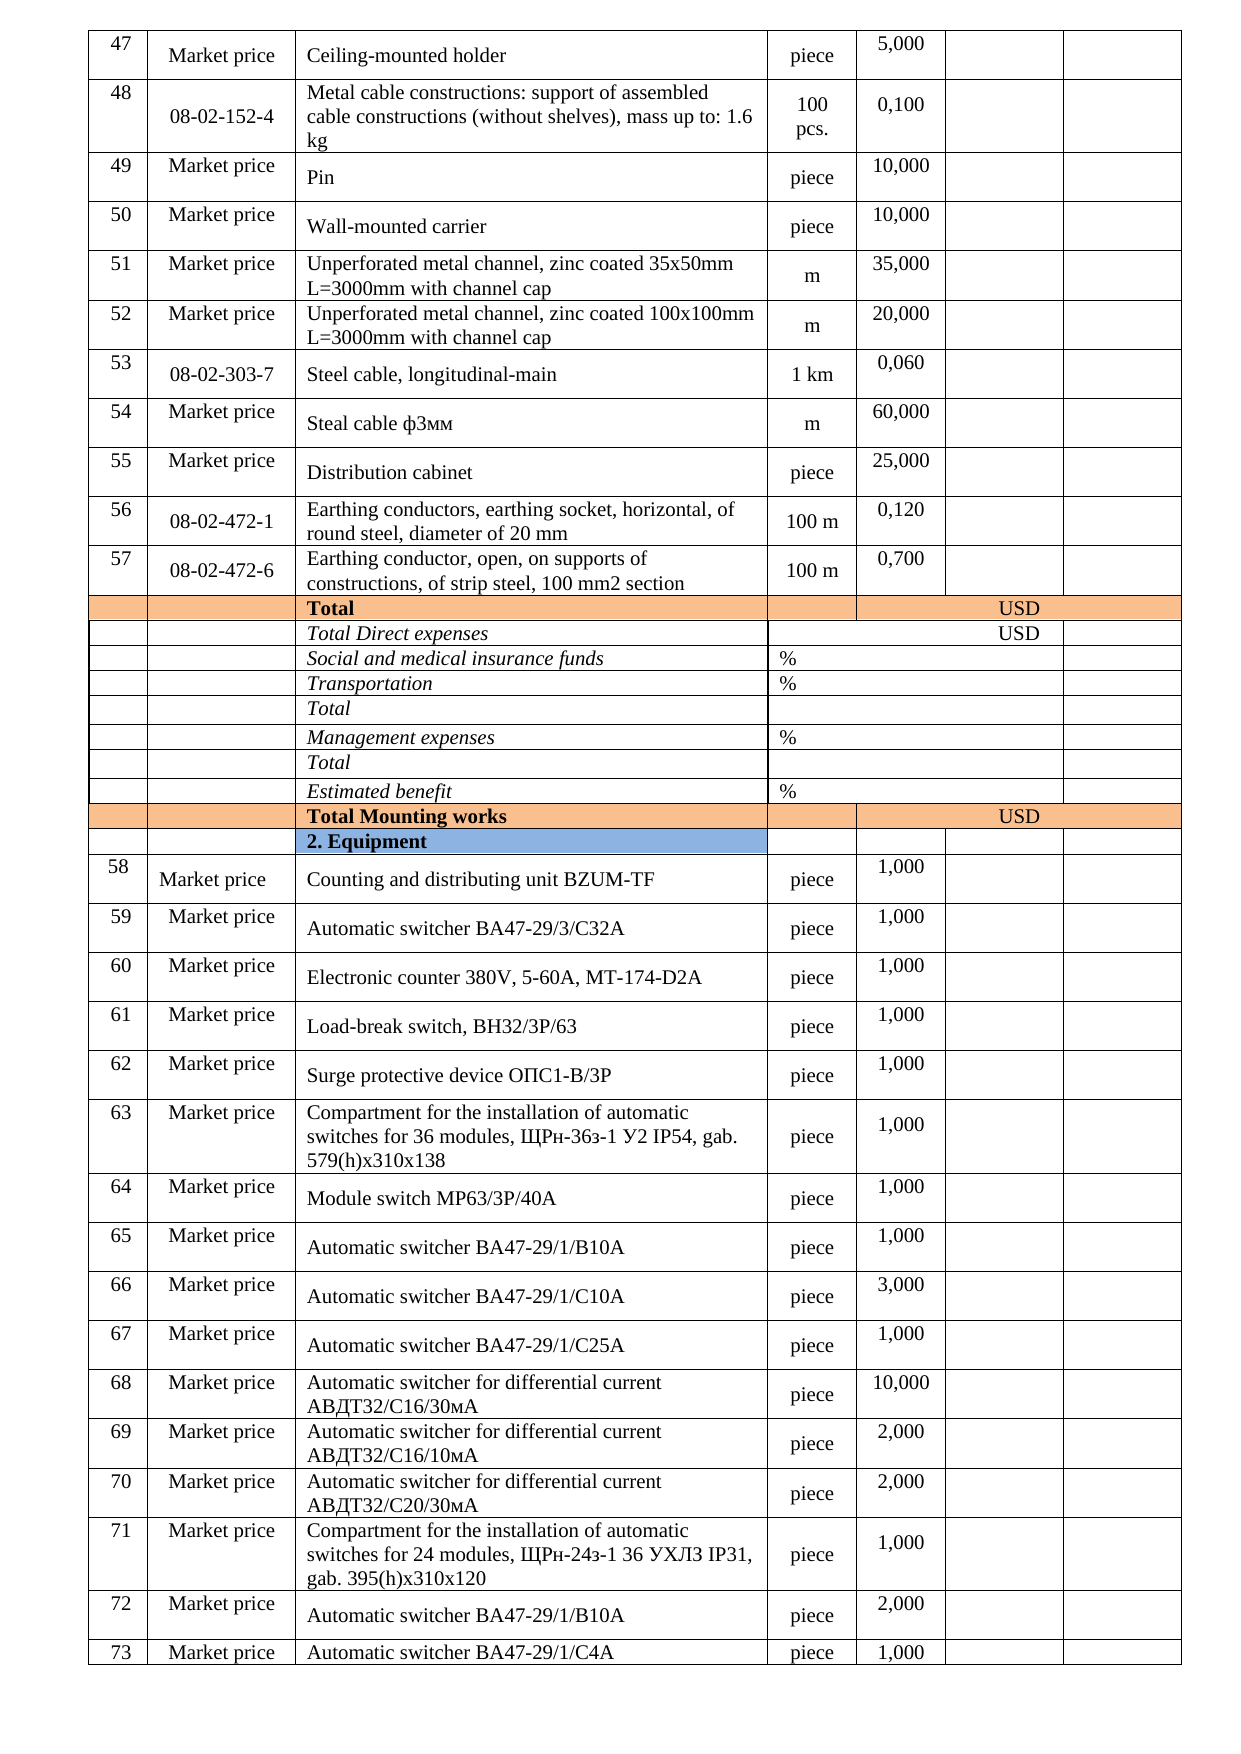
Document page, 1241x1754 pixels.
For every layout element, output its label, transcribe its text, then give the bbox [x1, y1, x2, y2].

table_cell 54 [89, 399, 147, 447]
table_cell [1064, 646, 1181, 670]
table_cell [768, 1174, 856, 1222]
table_cell [1064, 671, 1181, 695]
table_cell USD [857, 804, 1181, 828]
table_cell [90, 725, 147, 749]
table_cell Automatic switcher ВА47-29/3/С32A [296, 904, 767, 952]
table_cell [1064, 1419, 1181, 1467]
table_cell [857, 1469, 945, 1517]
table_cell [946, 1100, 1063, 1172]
table_cell [1064, 399, 1181, 447]
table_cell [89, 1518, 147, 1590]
table_cell Market price [148, 904, 295, 952]
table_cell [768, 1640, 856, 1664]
table_cell [769, 750, 1063, 778]
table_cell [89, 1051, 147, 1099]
table_cell 57 [89, 546, 147, 594]
table_cell 2. Equipment [296, 829, 767, 853]
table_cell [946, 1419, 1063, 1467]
table_cell Total [296, 696, 767, 724]
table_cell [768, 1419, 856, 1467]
table_cell Counting and distributing unit BZUM-TF [296, 855, 767, 903]
table_cell Market price [148, 31, 295, 79]
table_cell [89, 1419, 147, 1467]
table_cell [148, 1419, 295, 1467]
table_cell [148, 779, 295, 803]
table_cell [1064, 31, 1181, 79]
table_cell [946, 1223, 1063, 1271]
table_cell 58 [89, 855, 147, 903]
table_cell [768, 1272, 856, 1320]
table_cell [768, 804, 856, 828]
table_cell 52 [89, 301, 147, 349]
table_cell [1064, 497, 1181, 545]
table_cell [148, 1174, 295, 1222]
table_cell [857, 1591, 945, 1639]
table_cell 20,000 [857, 301, 945, 349]
table_cell Distribution cabinet [296, 448, 767, 496]
table_cell piece [768, 904, 856, 952]
table_cell 10,000 [857, 153, 945, 201]
table_cell % [769, 671, 1063, 695]
table_cell Pin [296, 153, 767, 201]
table_cell 50 [89, 202, 147, 250]
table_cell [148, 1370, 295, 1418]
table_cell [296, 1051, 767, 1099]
table_cell [1064, 80, 1181, 152]
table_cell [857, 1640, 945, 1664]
table_cell 08-02-472-6 [148, 546, 295, 594]
table_cell [90, 696, 147, 724]
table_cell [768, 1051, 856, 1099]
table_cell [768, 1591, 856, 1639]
table_cell [768, 596, 856, 619]
table_cell 51 [89, 251, 147, 299]
table_cell 08-02-303-7 [148, 350, 295, 398]
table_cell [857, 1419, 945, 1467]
table_cell 47 [89, 31, 147, 79]
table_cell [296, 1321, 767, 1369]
table_cell 59 [89, 904, 147, 952]
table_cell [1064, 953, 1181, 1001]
table_cell [1064, 725, 1181, 749]
table_cell [1064, 621, 1181, 645]
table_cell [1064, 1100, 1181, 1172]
table_cell [946, 829, 1063, 853]
table_cell [768, 829, 856, 853]
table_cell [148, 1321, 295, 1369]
table_cell Market price [148, 202, 295, 250]
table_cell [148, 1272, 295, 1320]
table_cell [946, 350, 1063, 398]
table_cell [946, 855, 1063, 903]
table_cell Unperforated metal channel, zinc coated 100x100mm L=3000mm with channel cap [296, 301, 767, 349]
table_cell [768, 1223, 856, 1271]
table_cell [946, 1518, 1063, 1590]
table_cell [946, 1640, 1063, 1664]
table_cell Unperforated metal channel, zinc coated 35x50mm L=3000mm with channel cap [296, 251, 767, 299]
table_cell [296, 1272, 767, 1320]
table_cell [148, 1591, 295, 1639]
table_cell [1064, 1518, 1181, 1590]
table_cell [90, 621, 147, 645]
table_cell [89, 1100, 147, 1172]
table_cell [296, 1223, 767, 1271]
table_cell [148, 804, 295, 828]
table_cell Ceiling-mounted holder [296, 31, 767, 79]
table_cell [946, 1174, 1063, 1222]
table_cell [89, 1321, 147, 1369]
table_cell [1064, 779, 1181, 803]
table_cell [89, 804, 147, 828]
table_cell [857, 829, 945, 853]
table_cell [1064, 696, 1181, 724]
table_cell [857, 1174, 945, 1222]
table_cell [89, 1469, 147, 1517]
table_cell Market price [148, 301, 295, 349]
table_cell 100 m [768, 546, 856, 594]
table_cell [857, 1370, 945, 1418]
table_cell [946, 31, 1063, 79]
table_cell [946, 904, 1063, 952]
table_cell Market price [148, 855, 295, 903]
table_cell Total [296, 750, 767, 778]
table_cell 1,000 [857, 904, 945, 952]
table_cell 25,000 [857, 448, 945, 496]
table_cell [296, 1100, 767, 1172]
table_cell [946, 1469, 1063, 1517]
table_cell Metal cable constructions: support of assembled cable constructions (without shelves), mass up to: 1.6 kg [296, 80, 767, 152]
table_cell [946, 202, 1063, 250]
table_cell Social and medical insurance funds [296, 646, 767, 670]
table_cell [90, 779, 147, 803]
table_cell % [769, 646, 1063, 670]
table_cell Steel cable, longitudinal-main [296, 350, 767, 398]
table_cell [769, 696, 1063, 724]
table_cell [1064, 153, 1181, 201]
table_cell [148, 725, 295, 749]
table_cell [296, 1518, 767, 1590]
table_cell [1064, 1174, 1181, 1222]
table_cell [1064, 855, 1181, 903]
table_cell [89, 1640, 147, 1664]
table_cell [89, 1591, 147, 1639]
table_cell [1064, 829, 1181, 853]
table_cell Management expenses [296, 725, 767, 749]
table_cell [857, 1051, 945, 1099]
table_cell [1064, 750, 1181, 778]
table_cell Wall-mounted carrier [296, 202, 767, 250]
table_cell 56 [89, 497, 147, 545]
table_cell m [768, 251, 856, 299]
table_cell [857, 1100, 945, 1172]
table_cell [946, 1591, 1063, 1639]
table_cell Electronic counter 380V, 5-60A, MT-174-D2A [296, 953, 767, 1001]
table_cell [148, 646, 295, 670]
table_cell Transportation [296, 671, 767, 695]
table_cell % [769, 779, 1063, 803]
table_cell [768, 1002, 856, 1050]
table_cell [1064, 448, 1181, 496]
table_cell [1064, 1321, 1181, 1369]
table_cell [148, 696, 295, 724]
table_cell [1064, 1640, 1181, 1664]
table_cell [1064, 350, 1181, 398]
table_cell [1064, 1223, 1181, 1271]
table_cell 1 km [768, 350, 856, 398]
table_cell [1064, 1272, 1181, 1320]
table_cell [946, 448, 1063, 496]
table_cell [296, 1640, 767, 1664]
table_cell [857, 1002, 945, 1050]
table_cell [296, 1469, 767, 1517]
table_cell piece [768, 31, 856, 79]
table_cell 35,000 [857, 251, 945, 299]
table_cell 53 [89, 350, 147, 398]
table_cell 100 m [768, 497, 856, 545]
table_cell 48 [89, 80, 147, 152]
table_cell 0,700 [857, 546, 945, 594]
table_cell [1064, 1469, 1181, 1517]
table_cell [946, 546, 1063, 594]
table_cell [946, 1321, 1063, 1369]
table_cell 0,100 [857, 80, 945, 152]
table_cell [1064, 904, 1181, 952]
table_cell Total Mounting works [296, 804, 767, 828]
table_cell Earthing conductor, open, on supports of constructions, of strip steel, 100 mm2 section [296, 546, 767, 594]
table_cell [148, 621, 295, 645]
table_cell [89, 829, 147, 853]
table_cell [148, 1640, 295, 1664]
table_cell USD [769, 621, 1063, 645]
table_cell [946, 80, 1063, 152]
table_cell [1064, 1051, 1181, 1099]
table_cell Market price [148, 953, 295, 1001]
table_cell [946, 497, 1063, 545]
table_cell [148, 596, 295, 619]
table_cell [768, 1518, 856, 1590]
table_cell [946, 153, 1063, 201]
table_cell 1,000 [857, 855, 945, 903]
table_cell 0,120 [857, 497, 945, 545]
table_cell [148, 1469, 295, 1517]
table_cell piece [768, 153, 856, 201]
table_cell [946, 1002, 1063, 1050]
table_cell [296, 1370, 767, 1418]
table_cell Estimated benefit [296, 779, 767, 803]
table_cell Total [296, 596, 767, 619]
table_cell Market price [148, 448, 295, 496]
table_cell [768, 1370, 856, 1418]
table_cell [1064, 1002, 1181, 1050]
table_cell % [769, 725, 1063, 749]
table_cell [89, 596, 147, 619]
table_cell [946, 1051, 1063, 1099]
table_cell Market price [148, 251, 295, 299]
table_cell [90, 750, 147, 778]
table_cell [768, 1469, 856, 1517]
table_cell Earthing conductors, earthing socket, horizontal, of round steel, diameter of 20 mm [296, 497, 767, 545]
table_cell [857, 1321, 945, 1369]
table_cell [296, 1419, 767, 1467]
table_cell [1064, 546, 1181, 594]
table_cell m [768, 399, 856, 447]
table_cell 55 [89, 448, 147, 496]
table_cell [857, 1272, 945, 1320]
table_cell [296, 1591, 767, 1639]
table_cell 60 [89, 953, 147, 1001]
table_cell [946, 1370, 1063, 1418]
table_cell 10,000 [857, 202, 945, 250]
table_cell Market price [148, 399, 295, 447]
table_cell [946, 251, 1063, 299]
table_cell Market price [148, 153, 295, 201]
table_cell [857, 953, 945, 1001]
table_cell Total Direct expenses [296, 621, 767, 645]
table_cell [1064, 251, 1181, 299]
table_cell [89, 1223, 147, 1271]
table_cell USD [857, 596, 1181, 619]
table_cell piece [768, 448, 856, 496]
table_cell 100 pcs. [768, 80, 856, 152]
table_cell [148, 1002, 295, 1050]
table_cell 60,000 [857, 399, 945, 447]
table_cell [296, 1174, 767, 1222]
table_cell 08-02-472-1 [148, 497, 295, 545]
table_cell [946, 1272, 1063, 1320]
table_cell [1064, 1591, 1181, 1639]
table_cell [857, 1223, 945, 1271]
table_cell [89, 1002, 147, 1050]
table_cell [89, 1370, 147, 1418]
table_cell [1064, 301, 1181, 349]
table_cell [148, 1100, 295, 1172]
table_cell Steal cable ф3мм [296, 399, 767, 447]
table_cell 0,060 [857, 350, 945, 398]
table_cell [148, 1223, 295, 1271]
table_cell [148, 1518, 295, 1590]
table_cell [148, 750, 295, 778]
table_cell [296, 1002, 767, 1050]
table_cell piece [768, 855, 856, 903]
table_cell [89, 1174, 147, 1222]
table_cell [946, 399, 1063, 447]
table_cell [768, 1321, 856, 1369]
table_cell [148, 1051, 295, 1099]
table_cell 5,000 [857, 31, 945, 79]
table_cell piece [768, 202, 856, 250]
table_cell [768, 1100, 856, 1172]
table_cell [1064, 202, 1181, 250]
table_cell piece [768, 953, 856, 1001]
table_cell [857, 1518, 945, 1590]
table_cell [90, 671, 147, 695]
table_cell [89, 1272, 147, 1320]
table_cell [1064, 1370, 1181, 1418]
table_cell m [768, 301, 856, 349]
table_cell [148, 671, 295, 695]
table_cell 08-02-152-4 [148, 80, 295, 152]
table_cell 49 [89, 153, 147, 201]
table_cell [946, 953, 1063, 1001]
table_cell [148, 829, 295, 853]
table_cell [90, 646, 147, 670]
table_cell [946, 301, 1063, 349]
